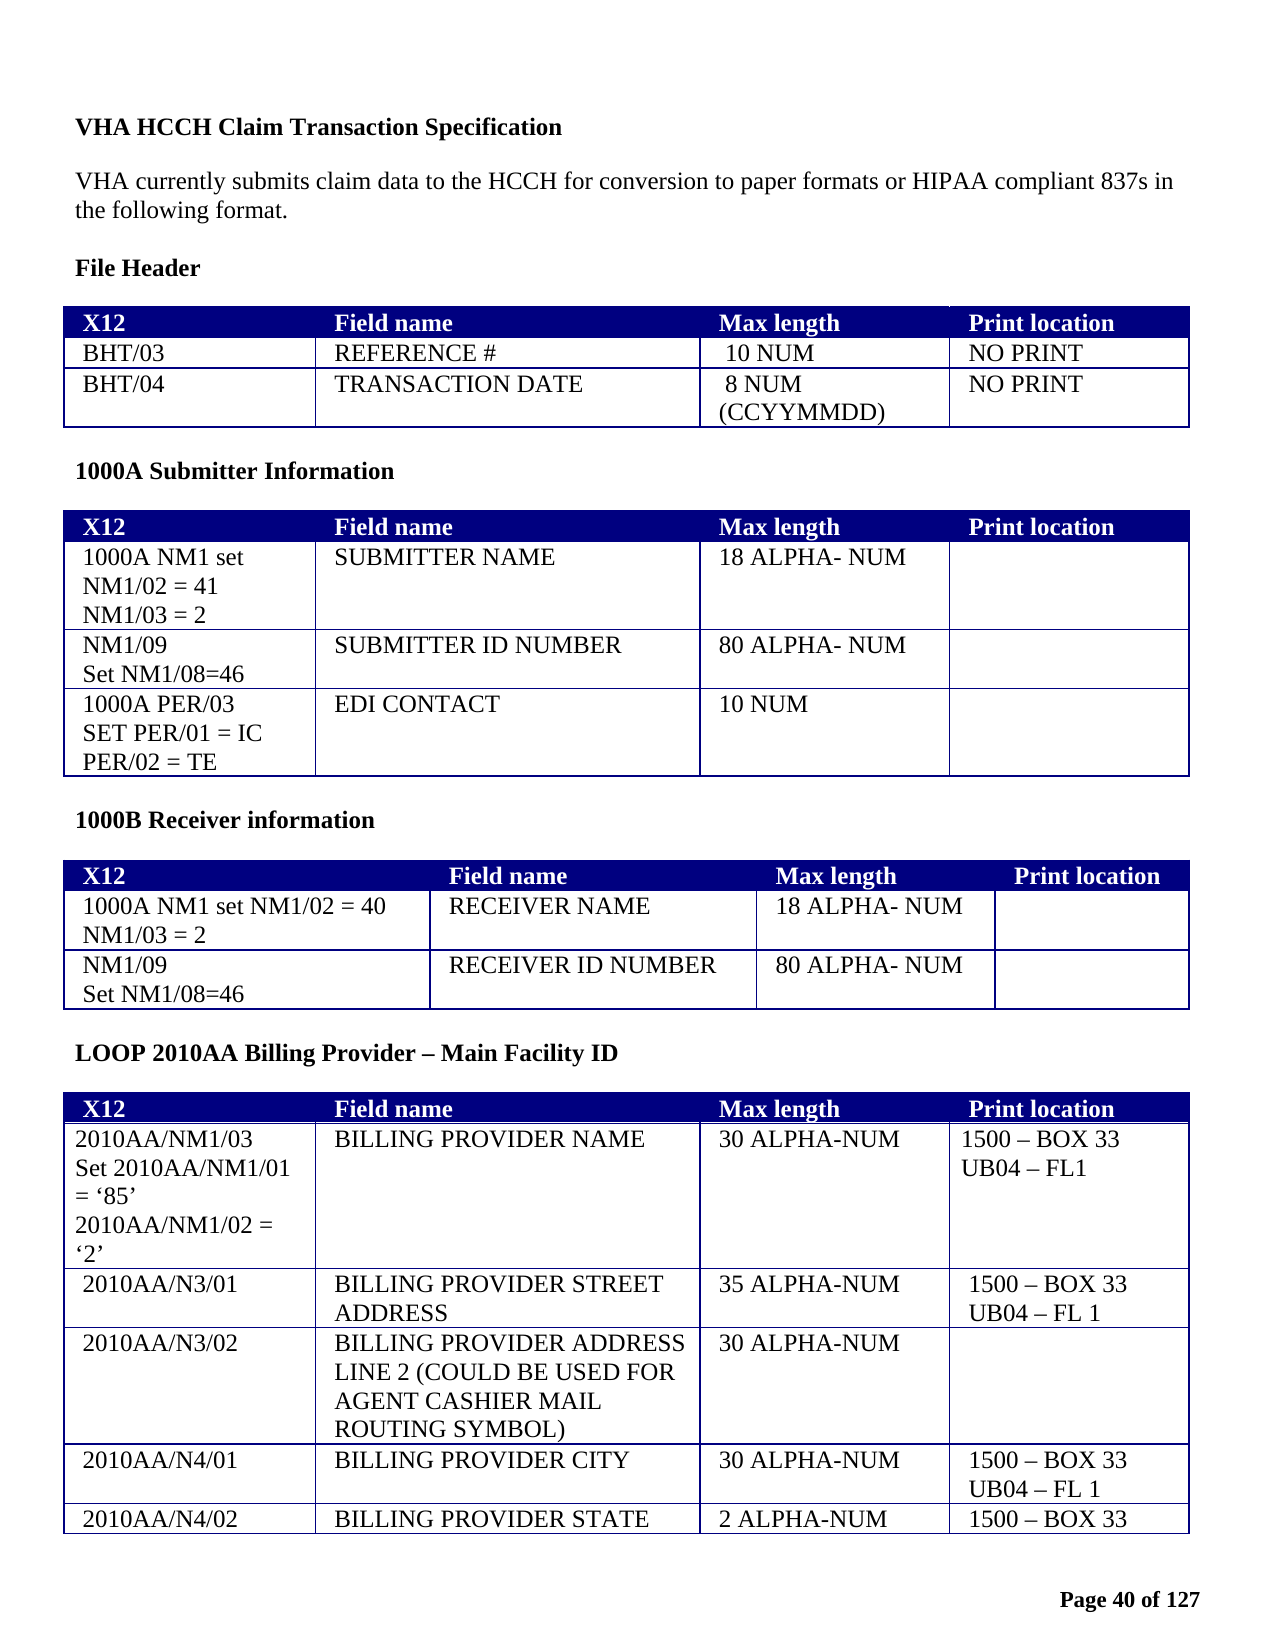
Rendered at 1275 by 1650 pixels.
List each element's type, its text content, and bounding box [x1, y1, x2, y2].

table_header X12 [65, 512, 315, 541]
text 1000A Submitter Information [75, 456, 1200, 485]
table_header X12 [65, 861, 429, 890]
text VHA HCCH Claim Transaction Specification [75, 112, 1200, 141]
table_header Print location [950, 1094, 1188, 1122]
table_cell NO PRINT [950, 369, 1188, 426]
table_cell 18 ALPHA- NUM [757, 891, 994, 949]
table_cell 80 ALPHA- NUM [701, 630, 949, 687]
table_header Field name [316, 512, 699, 541]
table_cell [996, 891, 1188, 949]
table_cell 1000A NM1 set NM1/02 = 40 NM1/03 = 2 [65, 891, 429, 949]
table_cell BILLING PROVIDER STREET ADDRESS [316, 1269, 699, 1327]
table_cell [950, 542, 1188, 628]
table_cell 30 ALPHA-NUM [701, 1328, 949, 1443]
table_cell NM1/09 Set NM1/08=46 [65, 630, 315, 687]
table_header Field name [431, 861, 756, 890]
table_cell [950, 1504, 1188, 1533]
table_cell 8 NUM (CCYYMMDD) [701, 369, 949, 426]
table_cell 18 ALPHA- NUM [701, 542, 949, 628]
table_cell 2010AA/N4/01 [65, 1445, 315, 1502]
table_header Max length [701, 308, 949, 337]
table_cell 30 ALPHA-NUM [701, 1124, 949, 1268]
table_cell 2010AA/N3/01 [65, 1269, 315, 1327]
table_header X12 [65, 308, 315, 337]
table_header Field name [316, 308, 699, 337]
text LOOP 2010AA Billing Provider – Main Facility ID [75, 1038, 1200, 1067]
table_cell TRANSACTION DATE [316, 369, 699, 426]
table_cell SUBMITTER NAME [316, 542, 699, 628]
table_cell 10 NUM [701, 338, 949, 367]
table_cell BHT/04 [65, 369, 315, 426]
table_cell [316, 1504, 699, 1533]
table_cell EDI CONTACT [316, 689, 699, 775]
table_cell RECEIVER NAME [431, 891, 756, 949]
table_cell [950, 630, 1188, 687]
table_cell 2010AA/N3/02 [65, 1328, 315, 1443]
table_cell 35 ALPHA-NUM [701, 1269, 949, 1327]
text File Header [75, 253, 1200, 281]
table_cell RECEIVER ID NUMBER [431, 951, 756, 1008]
table_cell 10 NUM [701, 689, 949, 775]
table_cell 1000A PER/03 SET PER/01 = IC PER/02 = TE [65, 689, 315, 775]
table_cell 1500 – BOX 33 UB04 – FL 1 [950, 1269, 1188, 1327]
table_header Print location [996, 861, 1188, 890]
table_cell 2010AA/NM1/03 Set 2010AA/NM1/01 = ‘85’ 2010AA/NM1/02 = ‘2’ [65, 1124, 315, 1268]
table_cell 30 ALPHA-NUM [701, 1445, 949, 1502]
table_cell BHT/03 [65, 338, 315, 367]
table_cell 1500 – BOX 33 UB04 – FL 1 [950, 1445, 1188, 1502]
table_header Field name [316, 1094, 699, 1122]
table_cell BILLING PROVIDER CITY [316, 1445, 699, 1502]
table_cell 2 ALPHA-NUM [701, 1504, 949, 1533]
table_cell 2010AA/N4/02 [65, 1504, 315, 1533]
table_header Print location [950, 512, 1188, 541]
table_cell [996, 951, 1188, 1008]
table_cell BILLING PROVIDER NAME [316, 1124, 699, 1268]
table_cell NO PRINT [950, 338, 1188, 367]
table_header Max length [701, 512, 949, 541]
table_cell 1500 – BOX 33 UB04 – FL1 [950, 1124, 1188, 1268]
table_cell NM1/09 Set NM1/08=46 [65, 951, 429, 1008]
table_header X12 [65, 1094, 315, 1122]
table_cell [950, 689, 1188, 775]
text 1000B Receiver information [75, 806, 1200, 834]
text VHA currently submits claim data to the HCCH for conversion to paper formats or HIPAA compliant 837s in the following format. [75, 166, 1200, 224]
table_header Max length [701, 1094, 949, 1122]
table_cell SUBMITTER ID NUMBER [316, 630, 699, 687]
table_header Max length [757, 861, 994, 890]
table_cell BILLING PROVIDER ADDRESS LINE 2 (COULD BE USED FOR AGENT CASHIER MAIL ROUTING SYMBOL) [316, 1328, 699, 1443]
table_cell [950, 1328, 1188, 1443]
table_cell REFERENCE # [316, 338, 699, 367]
table_header Print location [950, 308, 1188, 337]
table_cell 1000A NM1 set NM1/02 = 41 NM1/03 = 2 [65, 542, 315, 628]
table_cell 80 ALPHA- NUM [757, 951, 994, 1008]
